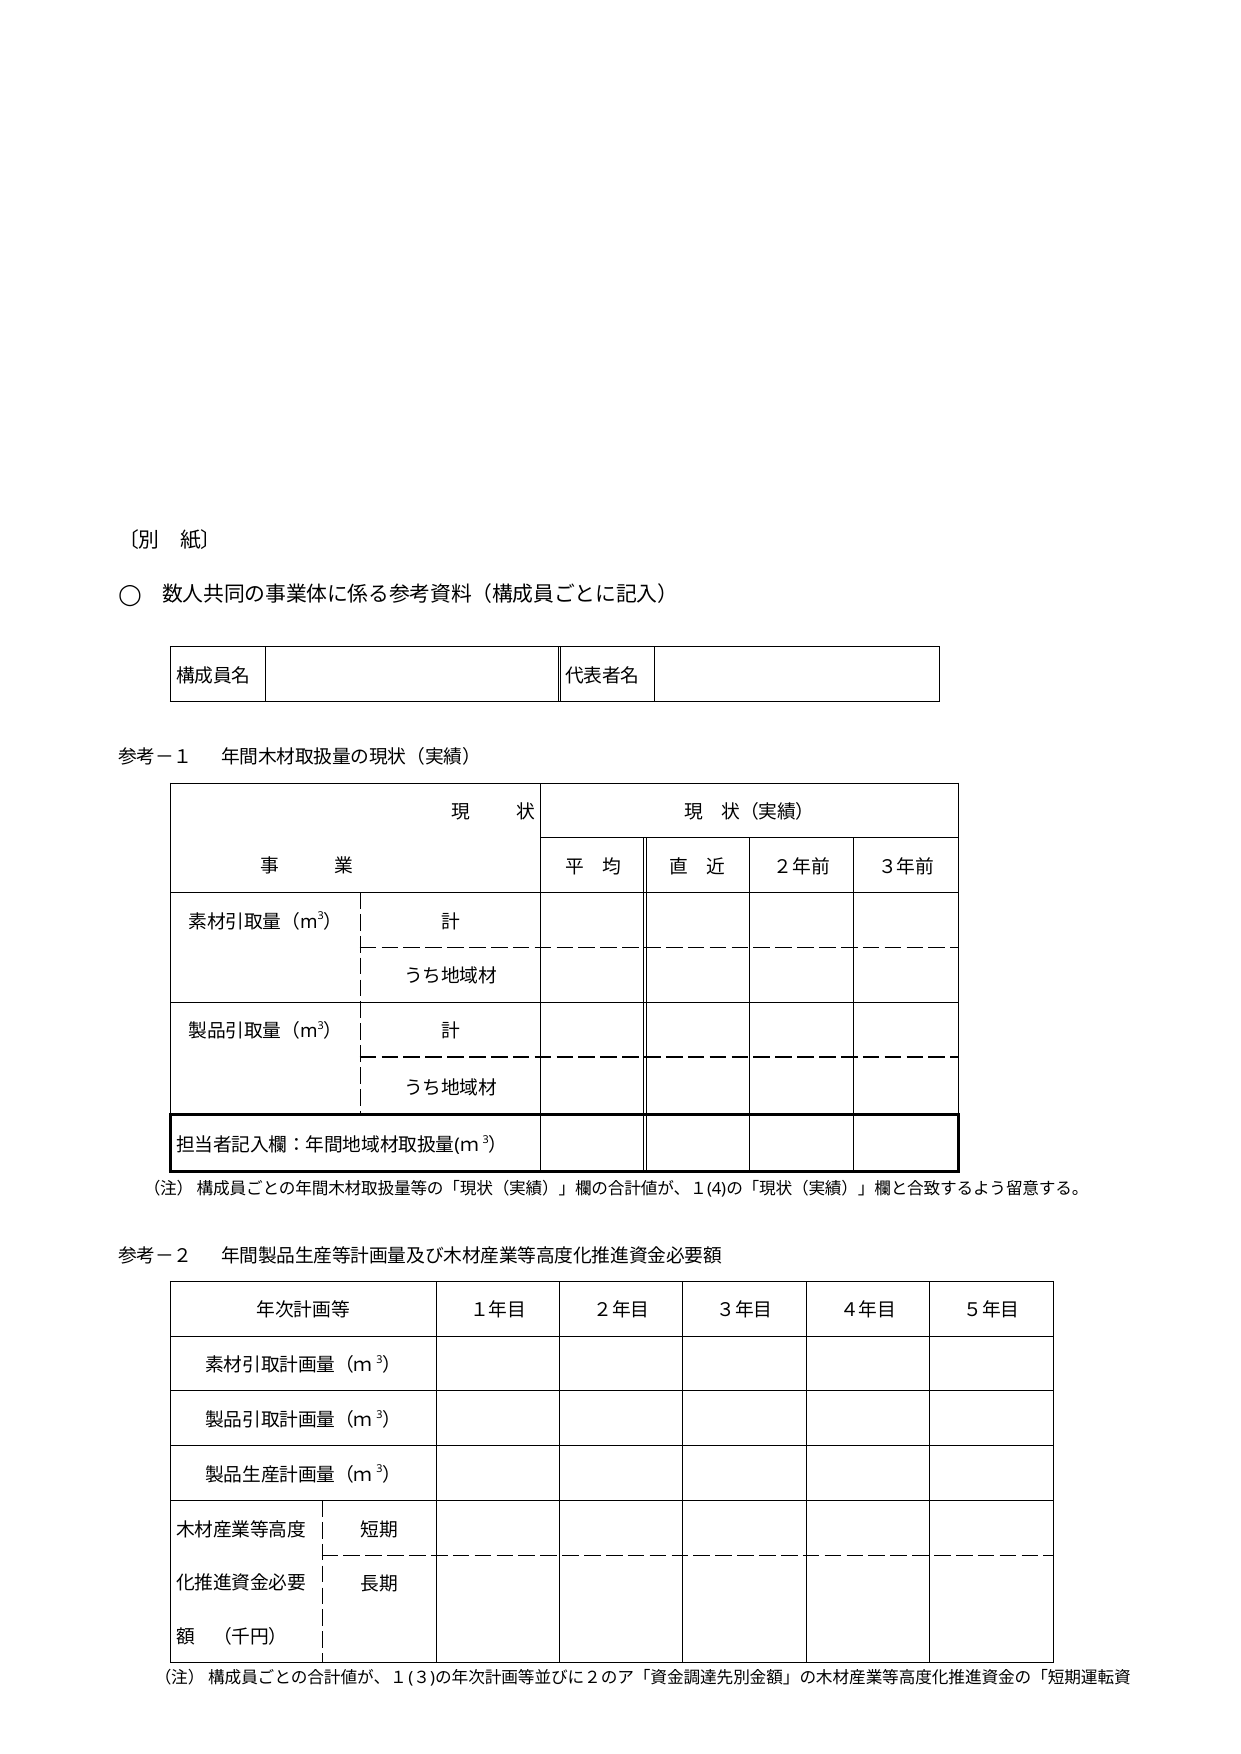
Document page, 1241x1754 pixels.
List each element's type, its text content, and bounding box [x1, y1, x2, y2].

table_cell [930, 1337, 1053, 1390]
table_cell [930, 1501, 1053, 1555]
table_cell [683, 1555, 806, 1662]
table_cell [647, 1003, 749, 1056]
table_cell 計 [360, 1003, 540, 1056]
table_cell [541, 1056, 643, 1113]
table_cell 素材引取量（m3） [171, 893, 360, 1002]
table_cell [541, 1116, 643, 1170]
table_header [266, 647, 558, 701]
table_cell [541, 1003, 643, 1056]
table_cell [560, 1337, 682, 1390]
table_cell [437, 1501, 559, 1555]
table_cell [854, 947, 958, 1002]
table_cell [560, 1501, 682, 1555]
table_cell 木材産業等高度化推進資金必要額 （千円） [171, 1501, 322, 1662]
table_cell [854, 1003, 958, 1056]
table_cell [750, 1056, 853, 1113]
text （注） 構成員ごとの年間木材取扱量等の「現状（実績）」欄の合計値が、１(4)の「現状（実績）」欄と合致するよう留意する。 [118, 1173, 1134, 1200]
table_header 年次計画等 [171, 1282, 436, 1336]
table_cell [541, 947, 643, 1002]
table_cell ３年前 [854, 838, 958, 892]
table_cell [750, 1003, 853, 1056]
table_header 現 状（実績） [541, 784, 958, 837]
table_cell [560, 1391, 682, 1445]
table_cell [930, 1446, 1053, 1500]
table_cell 平 均 [541, 838, 643, 892]
table_header 代表者名 [561, 647, 654, 701]
table_cell 直 近 [647, 838, 749, 892]
table_cell [807, 1501, 929, 1555]
table_cell [854, 1056, 958, 1113]
table_cell [807, 1555, 929, 1662]
table_cell [683, 1501, 806, 1555]
table_cell [750, 893, 853, 947]
table_cell [437, 1337, 559, 1390]
table_header ５年目 [930, 1282, 1053, 1336]
table_cell [683, 1391, 806, 1445]
text 参考－２ 年間製品生産等計画量及び木材産業等高度化推進資金必要額 [118, 1227, 1134, 1281]
table_cell 長期 [322, 1555, 436, 1662]
table_cell うち地域材 [360, 947, 540, 1002]
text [154, 1663, 1134, 1690]
table_cell [854, 893, 958, 947]
text ◯ 数人共同の事業体に係る参考資料（構成員ごとに記入） [118, 565, 1134, 619]
table_cell [647, 1056, 749, 1113]
table_cell [437, 1446, 559, 1500]
table_cell [683, 1337, 806, 1390]
table_cell [560, 1555, 682, 1662]
table_cell [647, 893, 749, 947]
table_cell 製品引取量（m3） [171, 1003, 360, 1113]
table_header [655, 647, 939, 701]
table_header ２年目 [560, 1282, 682, 1336]
table_cell ２年前 [750, 838, 853, 892]
table_cell [683, 1446, 806, 1500]
table_header 構成員名 [171, 647, 265, 701]
table_header 現 状 事 業 [171, 784, 540, 892]
text 参考－１ 年間木材取扱量の現状（実績） [118, 729, 1134, 782]
table_cell [437, 1391, 559, 1445]
table_cell [750, 947, 853, 1002]
table_cell [854, 1116, 957, 1170]
table_cell 短期 [322, 1501, 436, 1555]
table_cell [807, 1391, 929, 1445]
table_cell 製品生産計画量（ｍ3） [171, 1446, 436, 1500]
table_cell 担当者記入欄：年間地域材取扱量(ｍ3） [172, 1116, 540, 1170]
table_cell [807, 1446, 929, 1500]
table_header ３年目 [683, 1282, 806, 1336]
text 〔別 紙〕 [118, 512, 1134, 565]
table_cell [647, 947, 749, 1002]
table_header １年目 [437, 1282, 559, 1336]
table_cell [647, 1116, 749, 1170]
table_cell [560, 1446, 682, 1500]
table_cell [930, 1391, 1053, 1445]
table_cell [437, 1555, 559, 1662]
table_cell [750, 1116, 853, 1170]
table_cell 製品引取計画量（ｍ3） [171, 1391, 436, 1445]
table_cell [541, 893, 643, 947]
table_cell [807, 1337, 929, 1390]
table_cell うち地域材 [360, 1056, 540, 1113]
table_cell 計 [360, 893, 540, 947]
table_header ４年目 [807, 1282, 929, 1336]
table_cell [930, 1555, 1053, 1662]
table_cell 素材引取計画量（ｍ3） [171, 1337, 436, 1390]
